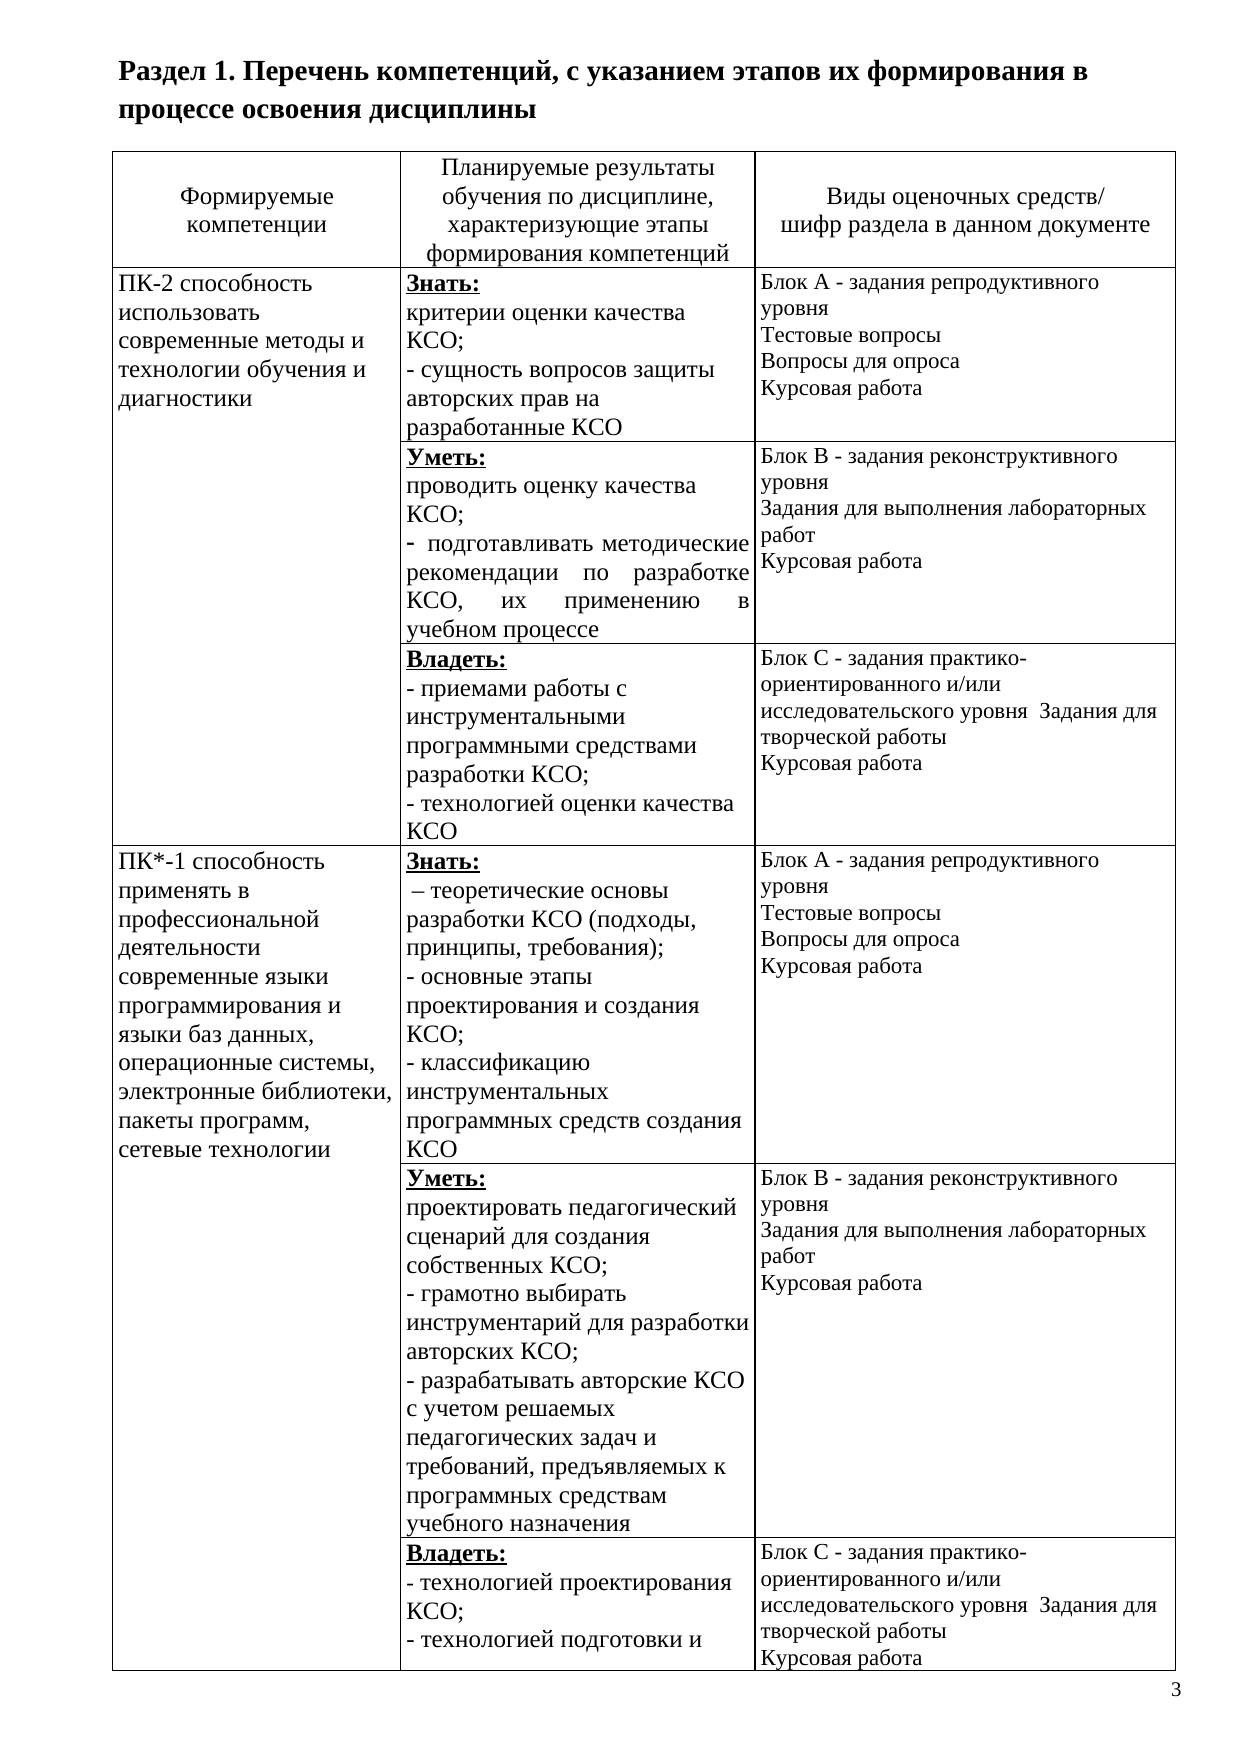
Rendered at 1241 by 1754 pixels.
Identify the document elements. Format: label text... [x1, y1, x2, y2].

table_cell Блок А - задания репродуктивного уровня Тестовые вопросы Вопросы для опроса Курсовая работа [756, 846, 1175, 1162]
table_cell Уметь: проводить оценку качества КСО; подготавливать методические рекомендации по разработке КСО, их применению в учебном процессе [401, 442, 754, 643]
table_cell ПК*-1 способность применять в профессиональной деятельности современные языки программирования и языки баз данных, операционные системы, электронные библиотеки, пакеты программ, сетевые технологии [113, 846, 400, 1670]
table_cell Блок В - задания реконструктивного уровня Задания для выполнения лабораторных работ Курсовая работа [756, 442, 1175, 643]
table_cell Блок С - задания практико-ориентированного и/или исследовательского уровня Задания для творческой работы Курсовая работа [756, 644, 1175, 845]
table_cell ПК-2 способность использовать современные методы и технологии обучения и диагностики [113, 268, 400, 845]
table_cell Владеть: - технологией проектирования КСО; - технологией подготовки и оформления предметного материала [401, 1538, 754, 1670]
table_cell Уметь: проектировать педагогический сценарий для создания собственных КСО; - грамотно выбирать инструментарий для разработки авторских КСО; - разрабатывать авторские КСО с учетом решаемых педагогических задач и требований, предъявляемых к программных средствам учебного назначения [401, 1164, 754, 1537]
table_cell Блок С - задания практико-ориентированного и/или исследовательского уровня Задания для творческой работы Курсовая работа [756, 1538, 1175, 1670]
text Раздел 1. Перечень компетенций, с указанием этапов их формирования в процессе освоения дисциплины [118, 53, 1181, 125]
table_cell Блок В - задания реконструктивного уровня Задания для выполнения лабораторных работ Курсовая работа [756, 1164, 1175, 1537]
table_header Формируемые компетенции [113, 152, 400, 267]
table_header Виды оценочных средств/ шифр раздела в данном документе [756, 152, 1175, 267]
table_cell Знать: критерии оценки качества КСО; - сущность вопросов защиты авторских прав на разработанные КСО [401, 268, 754, 441]
table_cell Владеть: - приемами работы с инструментальными программными средствами разработки КСО; - технологией оценки качества КСО [401, 644, 754, 845]
table_header Планируемые результаты обучения по дисциплине, характеризующие этапы формирования компетенций [401, 152, 754, 267]
table_cell Блок А - задания репродуктивного уровня Тестовые вопросы Вопросы для опроса Курсовая работа [756, 268, 1175, 441]
table_cell Знать: – теоретические основы разработки КСО (подходы, принципы, требования); - основные этапы проектирования и создания КСО; - классификацию инструментальных программных средств создания КСО [401, 846, 754, 1162]
